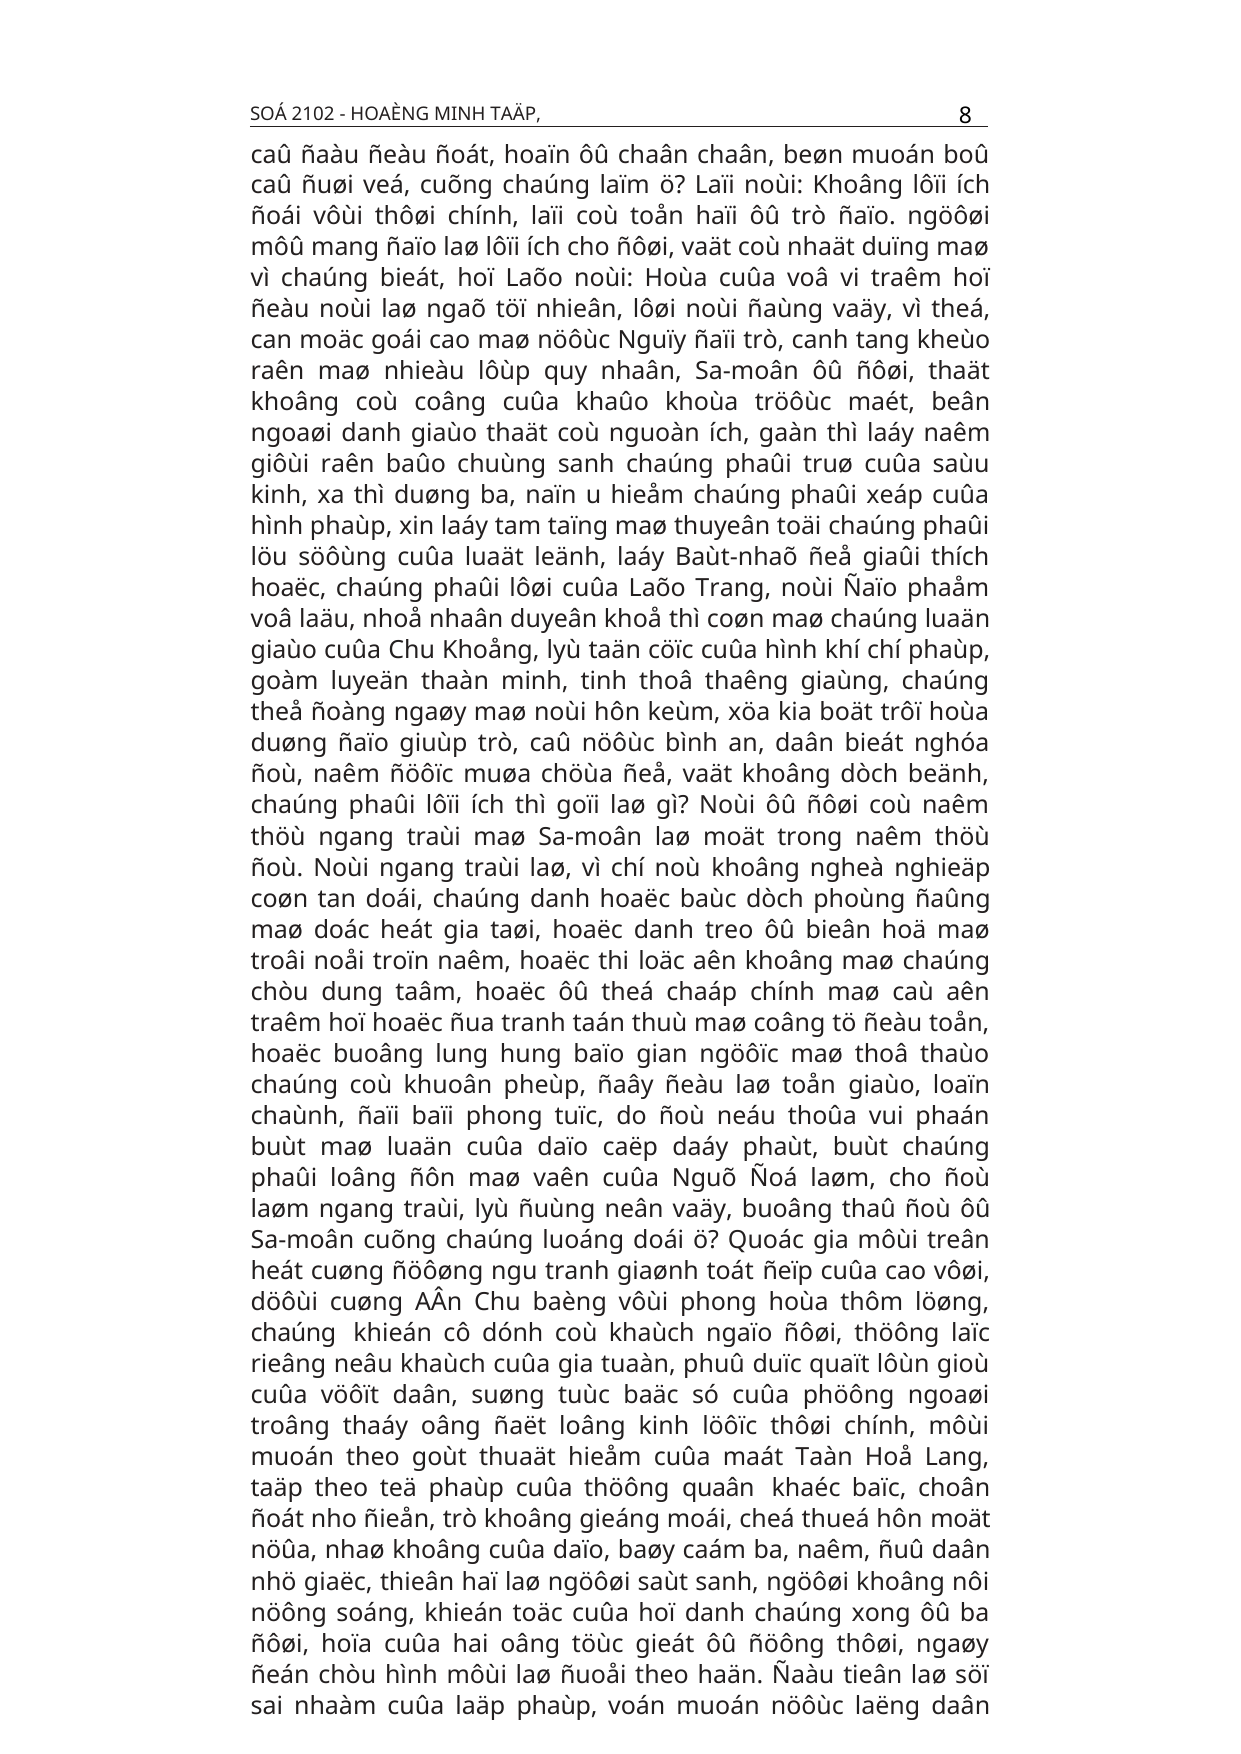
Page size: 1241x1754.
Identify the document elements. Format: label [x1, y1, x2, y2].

text [250, 138, 990, 1721]
